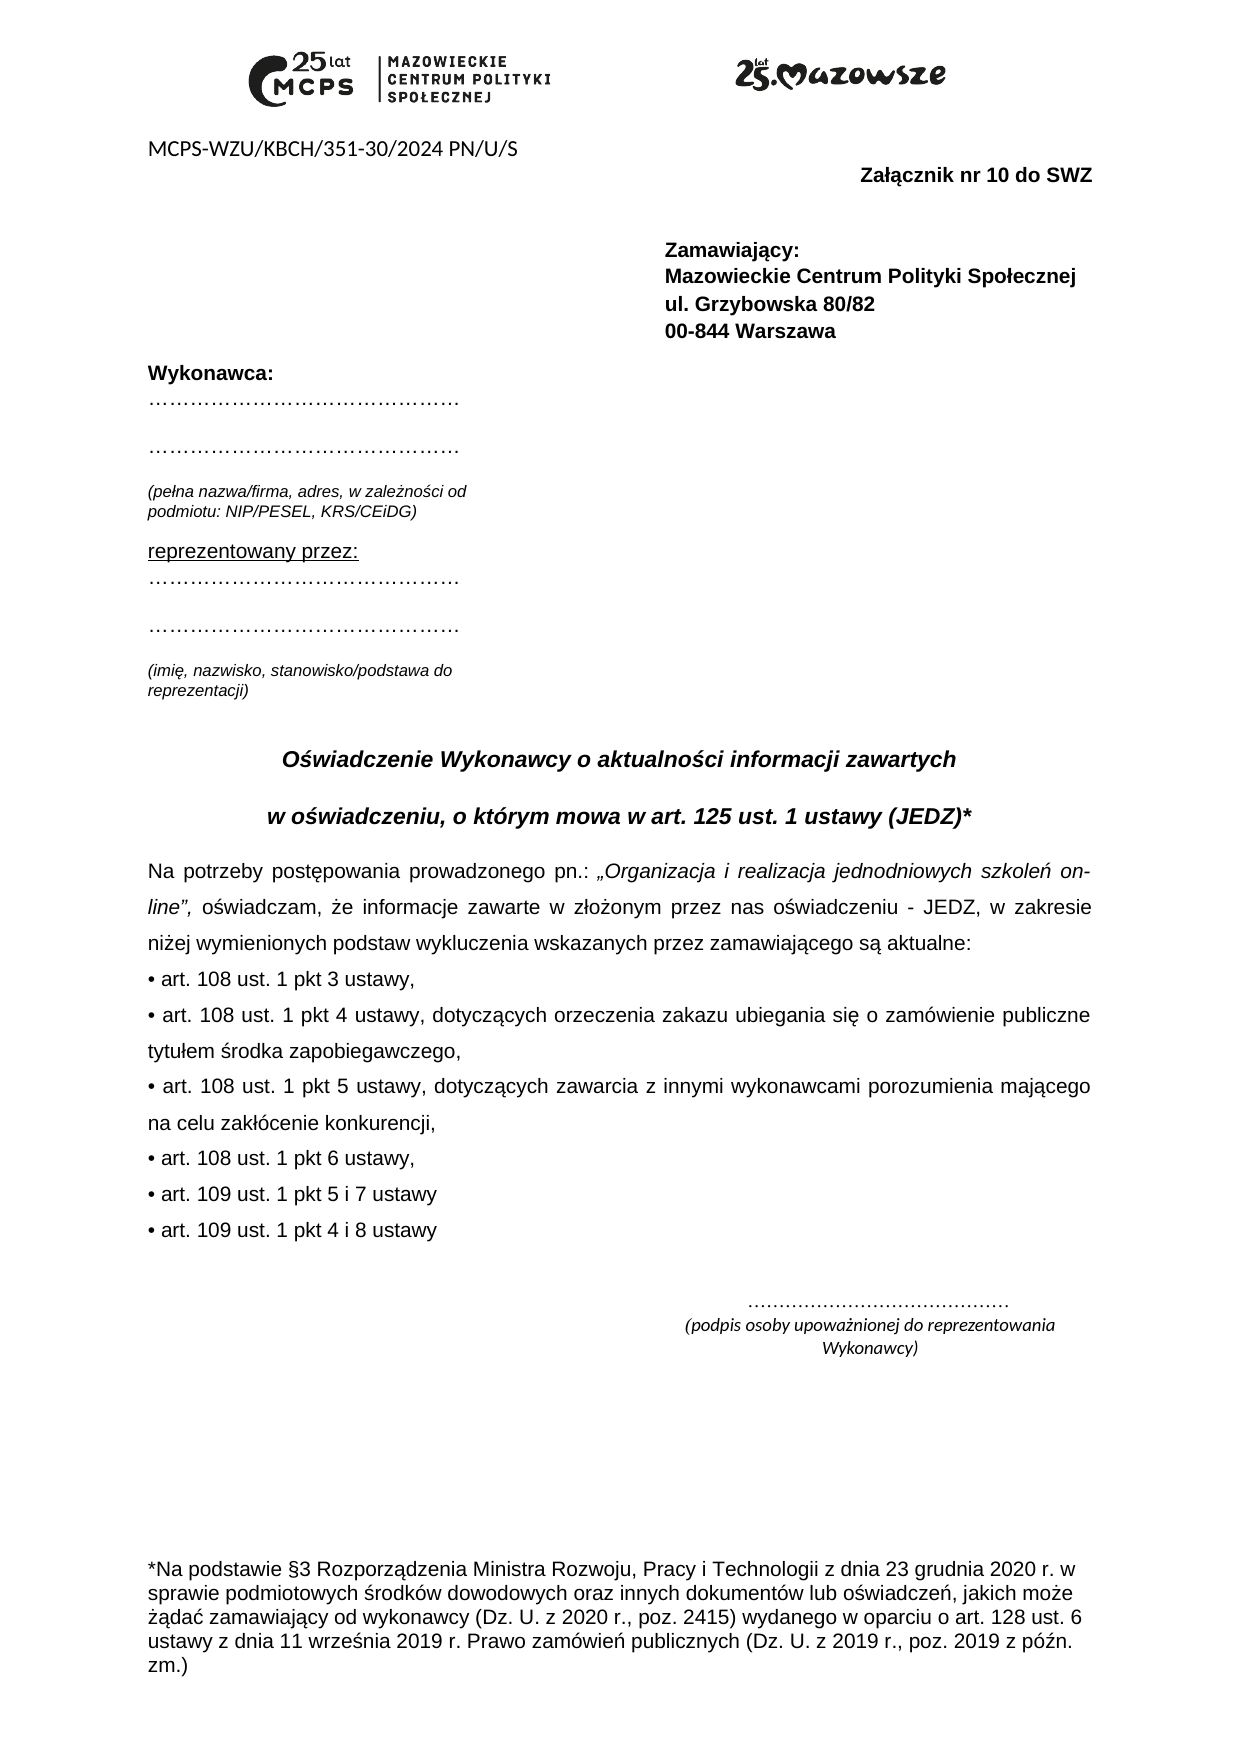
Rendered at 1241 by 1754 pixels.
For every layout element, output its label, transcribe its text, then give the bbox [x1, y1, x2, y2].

text ……………………………………………………………………………… [148, 564, 472, 636]
text Zamawiający: [664, 238, 1093, 262]
text Na potrzeby postępowania prowadzonego pn.: „Organizacja i realizacja jednodniowych szkoleń on-line”, oświadczam, że informacje zawarte w złożonym przez nas oświadczeniu - JEDZ, w zakresie niżej wymienionych podstaw wykluczenia wskazanych przez zamawiającego są aktualne: [148, 859, 1093, 954]
text • art. 108 ust. 1 pkt 4 ustawy, dotyczących orzeczenia zakazu ubiegania się o zamówienie publiczne tytułem środka zapobiegawczego, [148, 1002, 1093, 1062]
text w oświadczeniu, o którym mowa w art. 125 ust. 1 ustawy (JEDZ)* [148, 803, 1093, 829]
text • art. 109 ust. 1 pkt 5 i 7 ustawy [148, 1182, 1093, 1206]
text …………………………………… [650, 1290, 1093, 1312]
text Wykonawca: [148, 361, 1093, 385]
text • art. 109 ust. 1 pkt 4 i 8 ustawy [148, 1218, 1093, 1242]
text (podpis osoby upoważnionej do reprezentowania Wykonawcy) [650, 1313, 1093, 1359]
picture [147, 14, 1081, 135]
text • art. 108 ust. 1 pkt 5 ustawy, dotyczących zawarcia z innymi wykonawcami porozumienia mającego na celu zakłócenie konkurencji, [148, 1074, 1093, 1134]
text (pełna nazwa/firma, adres, w zależności od podmiotu: NIP/PESEL, KRS/CEiDG) [148, 482, 472, 521]
text 00-844 Warszawa [664, 319, 1093, 343]
text (imię, nazwisko, stanowisko/podstawa do reprezentacji) [148, 660, 472, 700]
text Załącznik nr 10 do SWZ [148, 163, 1093, 187]
text • art. 108 ust. 1 pkt 3 ustawy, [148, 967, 1093, 991]
text MCPS-WZU/KBCH/351-30/2024 PN/U/S [148, 134, 1093, 163]
text Oświadczenie Wykonawcy o aktualności informacji zawartych [148, 746, 1093, 773]
text ul. Grzybowska 80/82 [664, 291, 1093, 315]
text Mazowieckie Centrum Polityki Społecznej [664, 264, 1093, 288]
text ……………………………………………………………………………… [148, 386, 472, 458]
text • art. 108 ust. 1 pkt 6 ustawy, [148, 1146, 1093, 1170]
text reprezentowany przez: [148, 539, 1093, 563]
